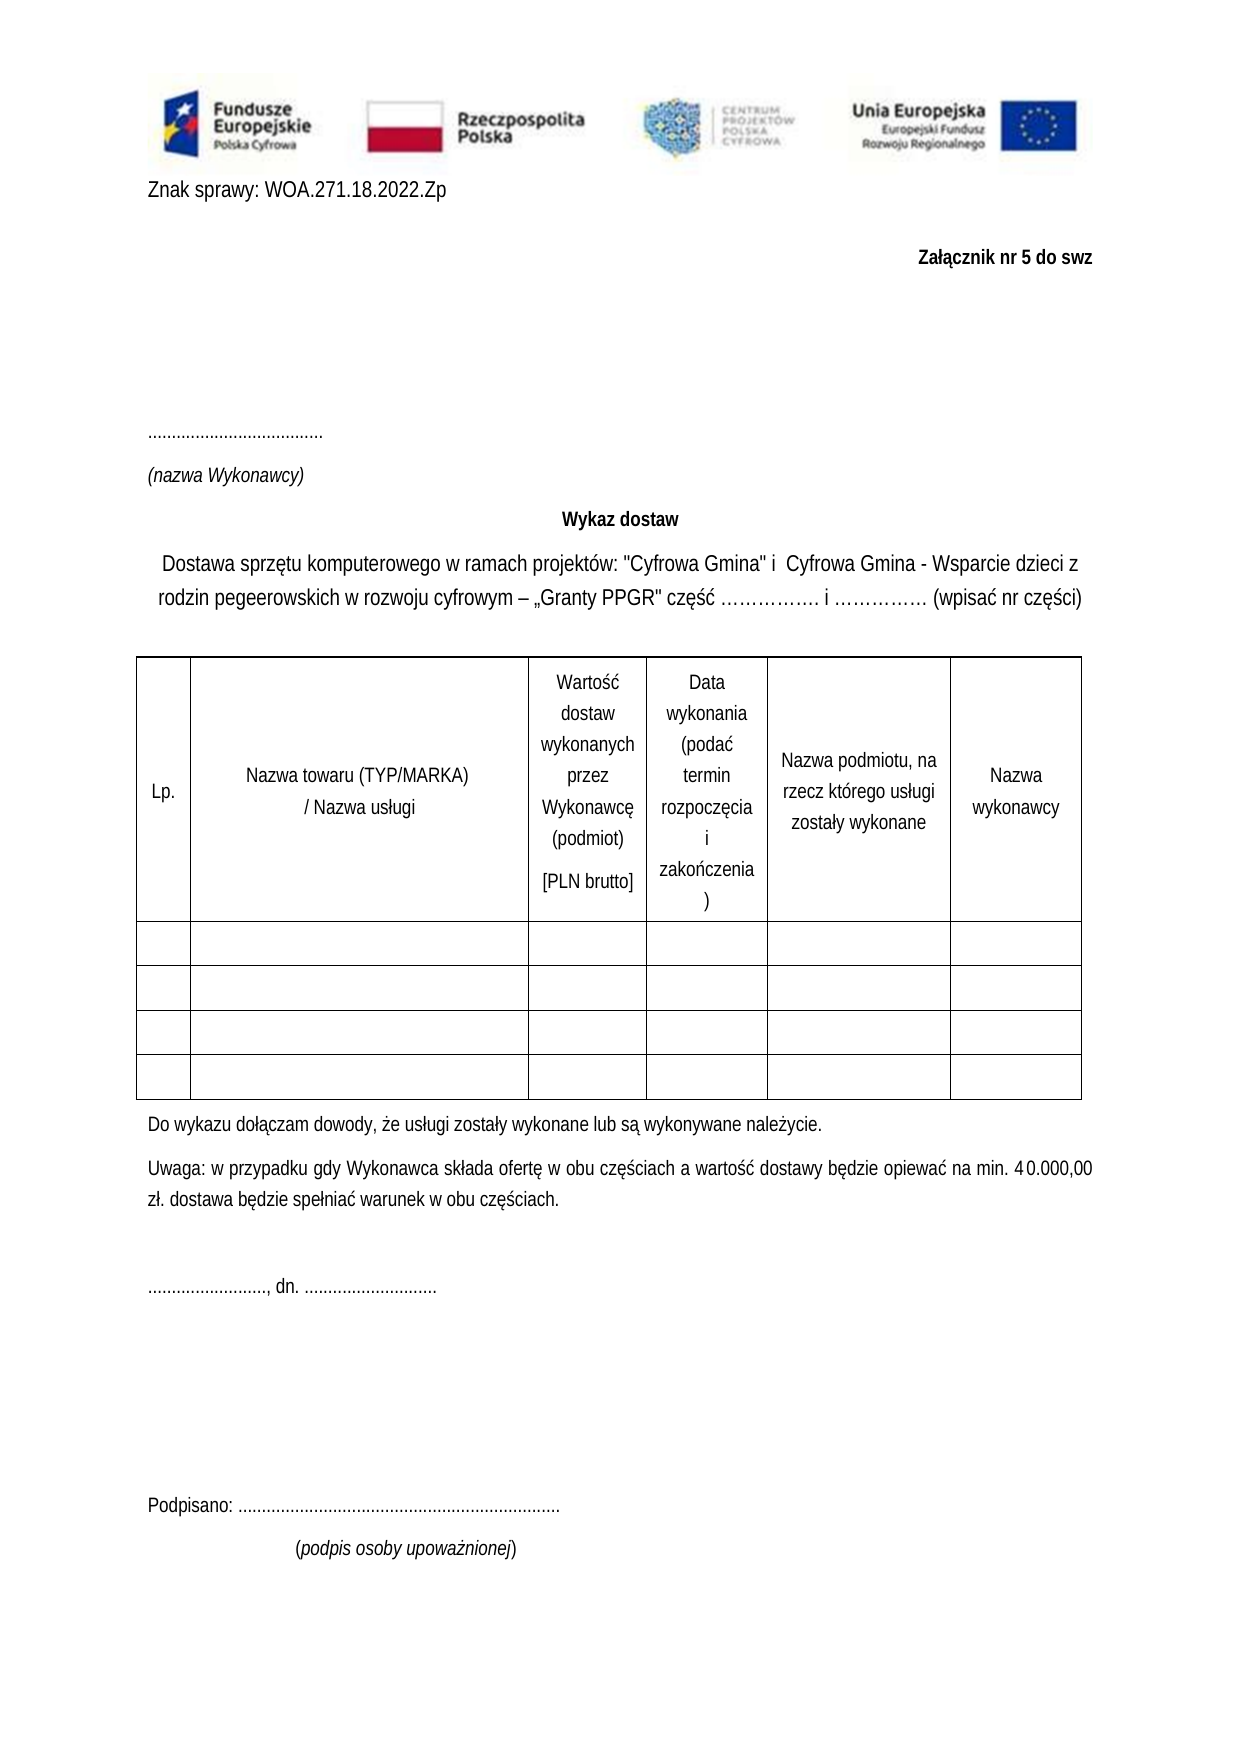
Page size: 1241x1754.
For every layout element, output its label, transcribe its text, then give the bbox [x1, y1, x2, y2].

table_header Nazwa wykonawcy [951, 658, 1081, 921]
text Uwaga: w przypadku gdy Wykonawca składa ofertę w obu częściach a wartość dostawy będzie opiewać na min. 40.000,00 zł. dostawa będzie spełniać warunek w obu częściach. [148, 1156, 1093, 1211]
table_cell [647, 1011, 767, 1054]
table_cell [529, 1011, 646, 1054]
table_cell [768, 1055, 950, 1099]
table_cell [768, 1011, 950, 1054]
table_header Lp. [137, 658, 190, 921]
table_cell [529, 922, 646, 965]
table_header Wartość dostaw wykonanych przez Wykonawcę (podmiot) [PLN brutto] [529, 658, 646, 921]
text Podpisano: .................................................................... [148, 1493, 1093, 1517]
text (podpis osoby upoważnionej) [221, 1536, 1093, 1560]
text Załącznik nr 5 do swz [148, 244, 1093, 268]
table_cell [647, 1055, 767, 1099]
text ..................................... [148, 419, 1093, 443]
table_cell [647, 966, 767, 1010]
table_cell [137, 1055, 190, 1099]
text (nazwa Wykonawcy) [148, 463, 1093, 487]
table_cell [191, 922, 528, 965]
table_header Nazwa podmiotu, na rzecz którego usługi zostały wykonane [768, 658, 950, 921]
table_cell [529, 966, 646, 1010]
table_cell [951, 1011, 1081, 1054]
text Do wykazu dołączam dowody, że usługi zostały wykonane lub są wykonywane należycie. [148, 1112, 1093, 1136]
table_cell [137, 1011, 190, 1054]
table_cell [951, 922, 1081, 965]
table_cell [191, 1055, 528, 1099]
table_header Nazwa towaru (TYP/MARKA) / Nazwa usługi [191, 658, 528, 921]
table_cell [137, 922, 190, 965]
table_cell [768, 966, 950, 1010]
table_cell [647, 922, 767, 965]
text Dostawa sprzętu komputerowego w ramach projektów: "Cyfrowa Gmina" i Cyfrowa Gmina - Wsparcie dzieci z rodzin pegeerowskich w rozwoju cyfrowym – „Granty PPGR" część ……………. i …………… (wpisać nr części) [148, 550, 1093, 648]
table_header Data wykonania (podać termin rozpoczęcia i zakończenia) [647, 658, 767, 921]
table_cell [529, 1055, 646, 1099]
table_cell [137, 966, 190, 1010]
table_cell [191, 1011, 528, 1054]
table_cell [951, 966, 1081, 1010]
picture [147, 73, 1093, 176]
text ........................., dn. ............................ [148, 1274, 1093, 1298]
table_cell [768, 922, 950, 965]
table_cell [951, 1055, 1081, 1099]
text Wykaz dostaw [148, 506, 1093, 530]
table_cell [191, 966, 528, 1010]
